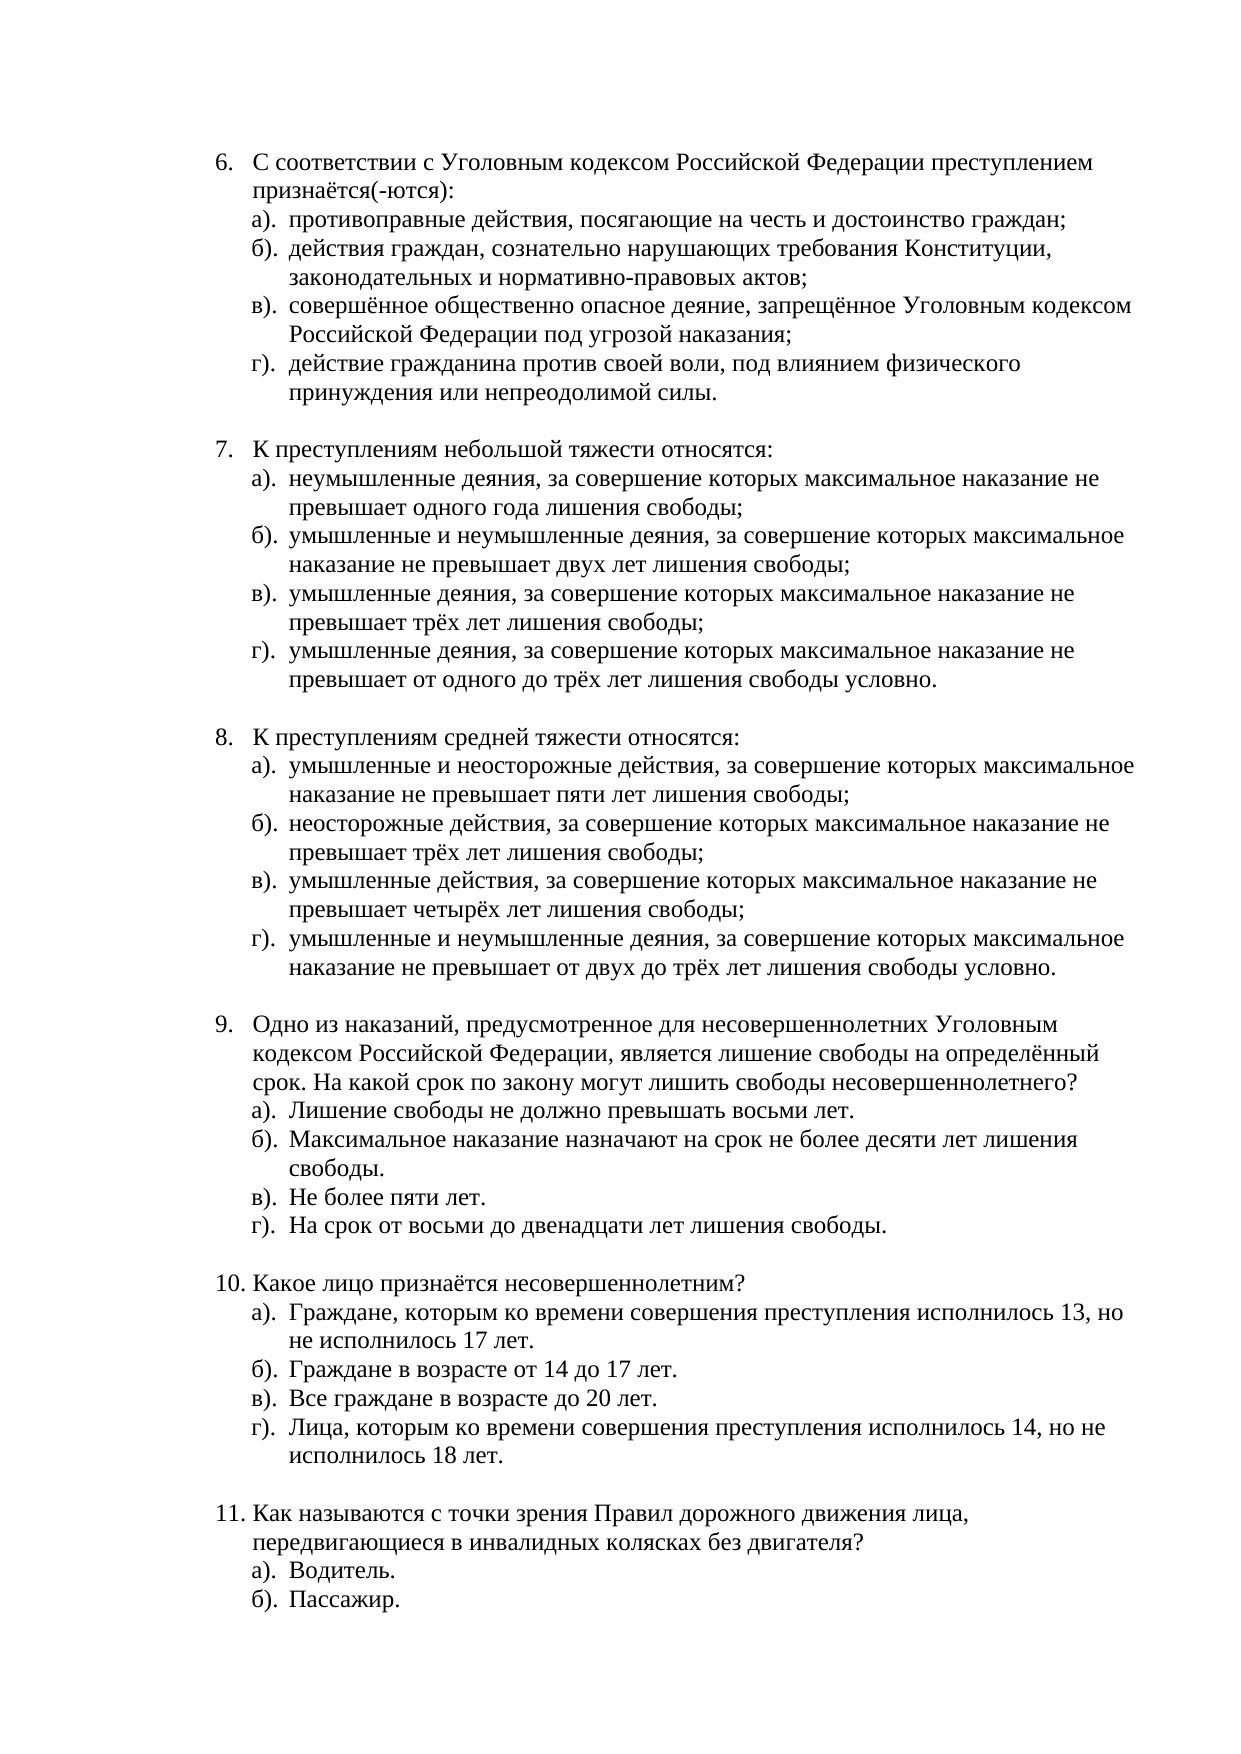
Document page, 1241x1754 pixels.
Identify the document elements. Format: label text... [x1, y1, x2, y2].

list К преступлениям средней тяжести относятся: [215, 722, 1152, 751]
list Какое лицо признаётся несовершеннолетним? [215, 1268, 1152, 1297]
list Водитель. [251, 1556, 1152, 1584]
list неосторожные действия, за совершение которых максимальное наказание не превышает трёх лет лишения свободы; [251, 808, 1152, 866]
list К преступлениям небольшой тяжести относятся: [215, 434, 1152, 463]
list совершённое общественно опасное деяние, запрещённое Уголовным кодексом Российской Федерации под угрозой наказания; [251, 291, 1152, 348]
list противоправные действия, посягающие на честь и достоинство граждан; [251, 204, 1152, 233]
list умышленные деяния, за совершение которых максимальное наказание не превышает от одного до трёх лет лишения свободы условно. [251, 636, 1152, 693]
list умышленные действия, за совершение которых максимальное наказание не превышает четырёх лет лишения свободы; [251, 866, 1152, 923]
list Все граждане в возрасте до 20 лет. [251, 1383, 1152, 1412]
list Лица, которым ко времени совершения преступления исполнилось 14, но не исполнилось 18 лет. [251, 1412, 1152, 1469]
list неумышленные деяния, за совершение которых максимальное наказание не превышает одного года лишения свободы; [251, 463, 1152, 521]
list С соответствии с Уголовным кодексом Российской Федерации преступлением признаётся(-ются): [215, 147, 1152, 204]
list действие гражданина против своей воли, под влиянием физического принуждения или непреодолимой силы. [251, 348, 1152, 406]
list умышленные деяния, за совершение которых максимальное наказание не превышает трёх лет лишения свободы; [251, 578, 1152, 636]
list умышленные и неумышленные деяния, за совершение которых максимальное наказание не превышает двух лет лишения свободы; [251, 521, 1152, 578]
list Максимальное наказание назначают на срок не более десяти лет лишения свободы. [251, 1124, 1152, 1182]
list умышленные и неумышленные деяния, за совершение которых максимальное наказание не превышает от двух до трёх лет лишения свободы условно. [251, 923, 1152, 981]
list Пассажир. [251, 1584, 1152, 1613]
list Граждане, которым ко времени совершения преступления исполнилось 13, но не исполнилось 17 лет. [251, 1297, 1152, 1354]
list На срок от восьми до двенадцати лет лишения свободы. [251, 1211, 1152, 1239]
list действия граждан, сознательно нарушающих требования Конституции, законодательных и нормативно-правовых актов; [251, 233, 1152, 291]
list умышленные и неосторожные действия, за совершение которых максимальное наказание не превышает пяти лет лишения свободы; [251, 751, 1152, 808]
list Как называются с точки зрения Правил дорожного движения лица, передвигающиеся в инвалидных колясках без двигателя? [215, 1498, 1152, 1556]
list Одно из наказаний, предусмотренное для несовершеннолетних Уголовным кодексом Российской Федерации, является лишение свободы на определённый срок. На какой срок по закону могут лишить свободы несовершеннолетнего? [215, 1009, 1152, 1096]
list Граждане в возрасте от 14 до 17 лет. [251, 1354, 1152, 1383]
list Лишение свободы не должно превышать восьми лет. [251, 1096, 1152, 1124]
list Не более пяти лет. [251, 1182, 1152, 1211]
